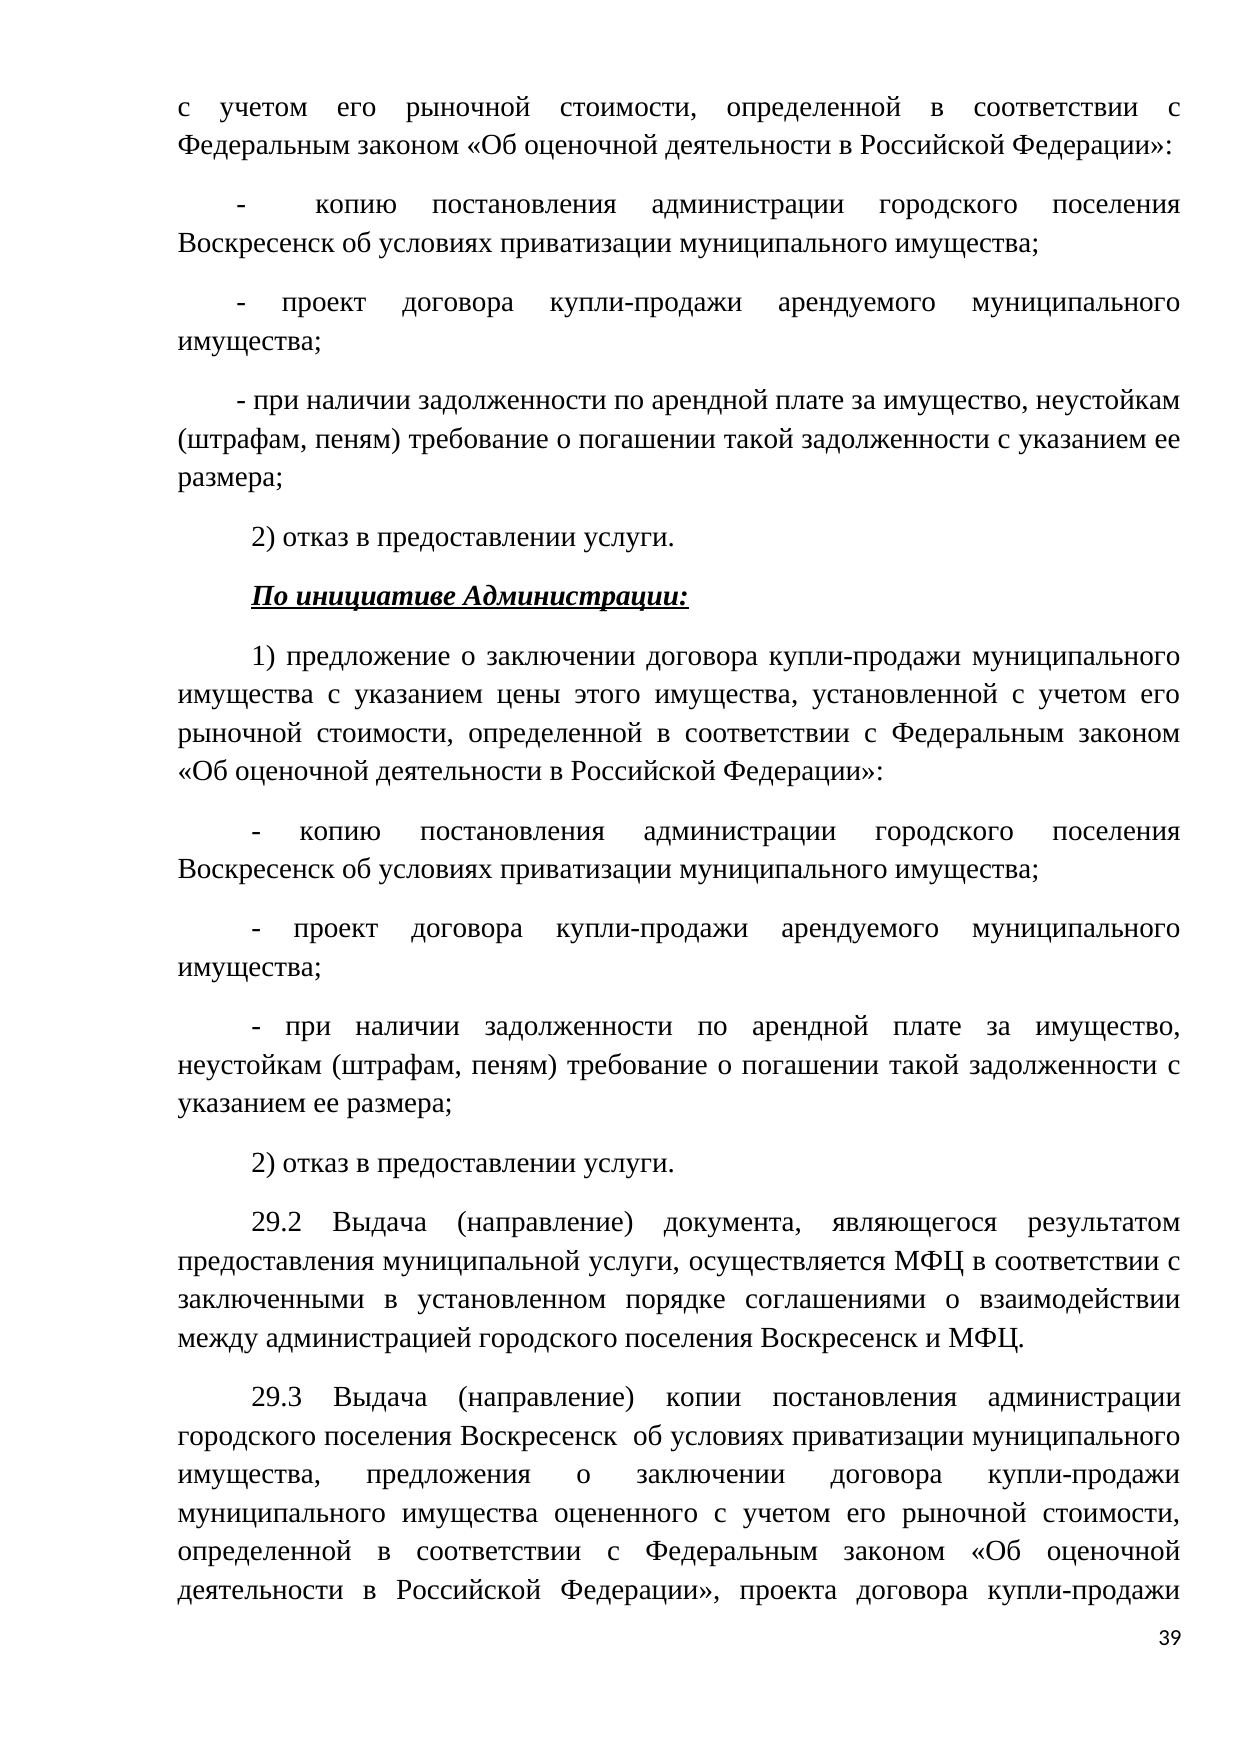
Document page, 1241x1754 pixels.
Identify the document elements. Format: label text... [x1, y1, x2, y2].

text - копию постановления администрации городского поселения Воскресенск об условиях приватизации муниципального имущества; [177, 813, 1181, 885]
text 2) отказ в предоставлении услуги. [177, 1145, 1181, 1178]
text - при наличии задолженности по арендной плате за имущество, неустойкам (штрафам, пеням) требование о погашении такой задолженности с указанием ее размера; [177, 382, 1181, 493]
text 2) отказ в предоставлении услуги. [177, 519, 1181, 552]
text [177, 1379, 1181, 1606]
text 29.2 Выдача (направление) документа, являющегося результатом предоставления муниципальной услуги, осуществляется МФЦ в соответствии с заключенными в установленном порядке соглашениями о взаимодействии между администрацией городского поселения Воскресенск и МФЦ. [177, 1204, 1181, 1353]
text - проект договора купли-продажи арендуемого муниципального имущества; [177, 284, 1181, 357]
text - при наличии задолженности по арендной плате за имущество, неустойкам (штрафам, пеням) требование о погашении такой задолженности с указанием ее размера; [177, 1008, 1181, 1119]
text - копию постановления администрации городского поселения Воскресенск об условиях приватизации муниципального имущества; [177, 187, 1181, 259]
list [177, 89, 1181, 161]
text 1) предложение о заключении договора купли-продажи муниципального имущества с указанием цены этого имущества, установленной с учетом его рыночной стоимости, определенной в соответствии с Федеральным законом «Об оценочной деятельности в Российской Федерации»: [177, 638, 1181, 787]
text По инициативе Администрации: [177, 578, 1181, 612]
text - проект договора купли-продажи арендуемого муниципального имущества; [177, 911, 1181, 983]
